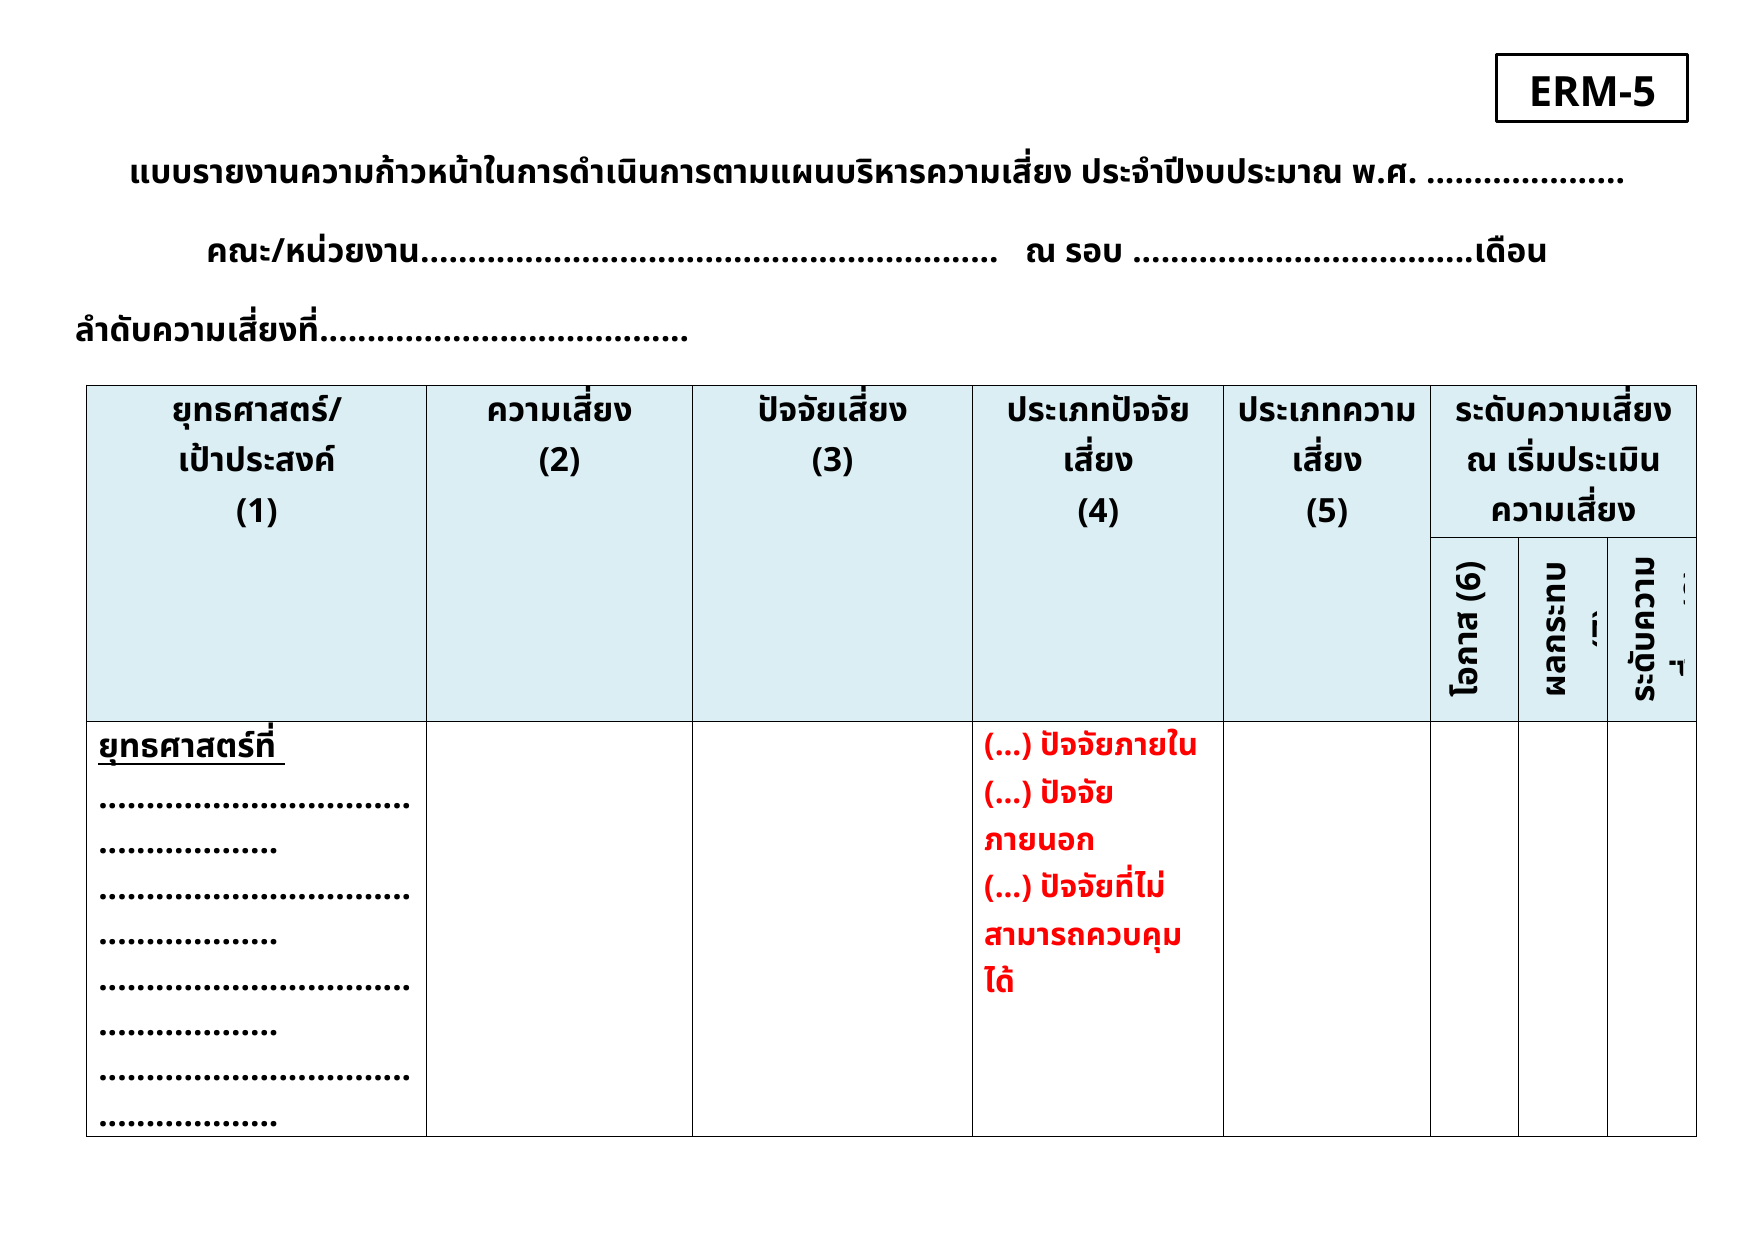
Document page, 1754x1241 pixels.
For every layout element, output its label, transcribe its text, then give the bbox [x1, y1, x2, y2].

table_cell โอกาส (6) [1431, 538, 1518, 721]
table_cell ยุทธศาสตร์ที่ .................................................... .................................................... .................................................... .................................................... เป้าประสงค์ .................................................... .................................................... .................................................... .................................................... [87, 722, 426, 1136]
table_cell ระดับความเสี่ยง (8) [1608, 538, 1696, 721]
table_cell (...) ปัจจัยภายใน (...) ปัจจัยภายนอก (...) ปัจจัยที่ไม่สามารถควบคุมได้ [973, 722, 1223, 1136]
table_header ปัจจัยเสี่ยง (3) [693, 386, 972, 721]
text แบบรายงานความก้าวหน้าในการดำเนินการตามแผนบริหารความเสี่ยง ประจำปีงบประมาณ พ.ศ. ..................... [75, 148, 1679, 199]
table_cell [693, 722, 972, 1136]
table_cell [1519, 722, 1607, 1136]
text คณะ/หน่วยงาน............................................................. ณ รอบ ....................................เดือน [75, 227, 1679, 278]
table_header ความเสี่ยง (2) [427, 386, 692, 721]
table_header ยุทธศาสตร์/เป้าประสงค์ (1) [87, 386, 426, 721]
table_header ประเภทปัจจัยเสี่ยง (4) [973, 386, 1223, 721]
table_cell [1431, 722, 1518, 1136]
table_header ประเภทความเสี่ยง (5) [1224, 386, 1430, 721]
table_cell [427, 722, 692, 1136]
table_cell ผลกระทบ (7) [1519, 538, 1607, 721]
table_cell [1608, 722, 1696, 1136]
table_cell [1224, 722, 1430, 1136]
text ลำดับความเสี่ยงที่....................................... [75, 306, 1679, 357]
table_header ระดับความเสี่ยง ณ เริ่มประเมินความเสี่ยง [1431, 386, 1696, 537]
